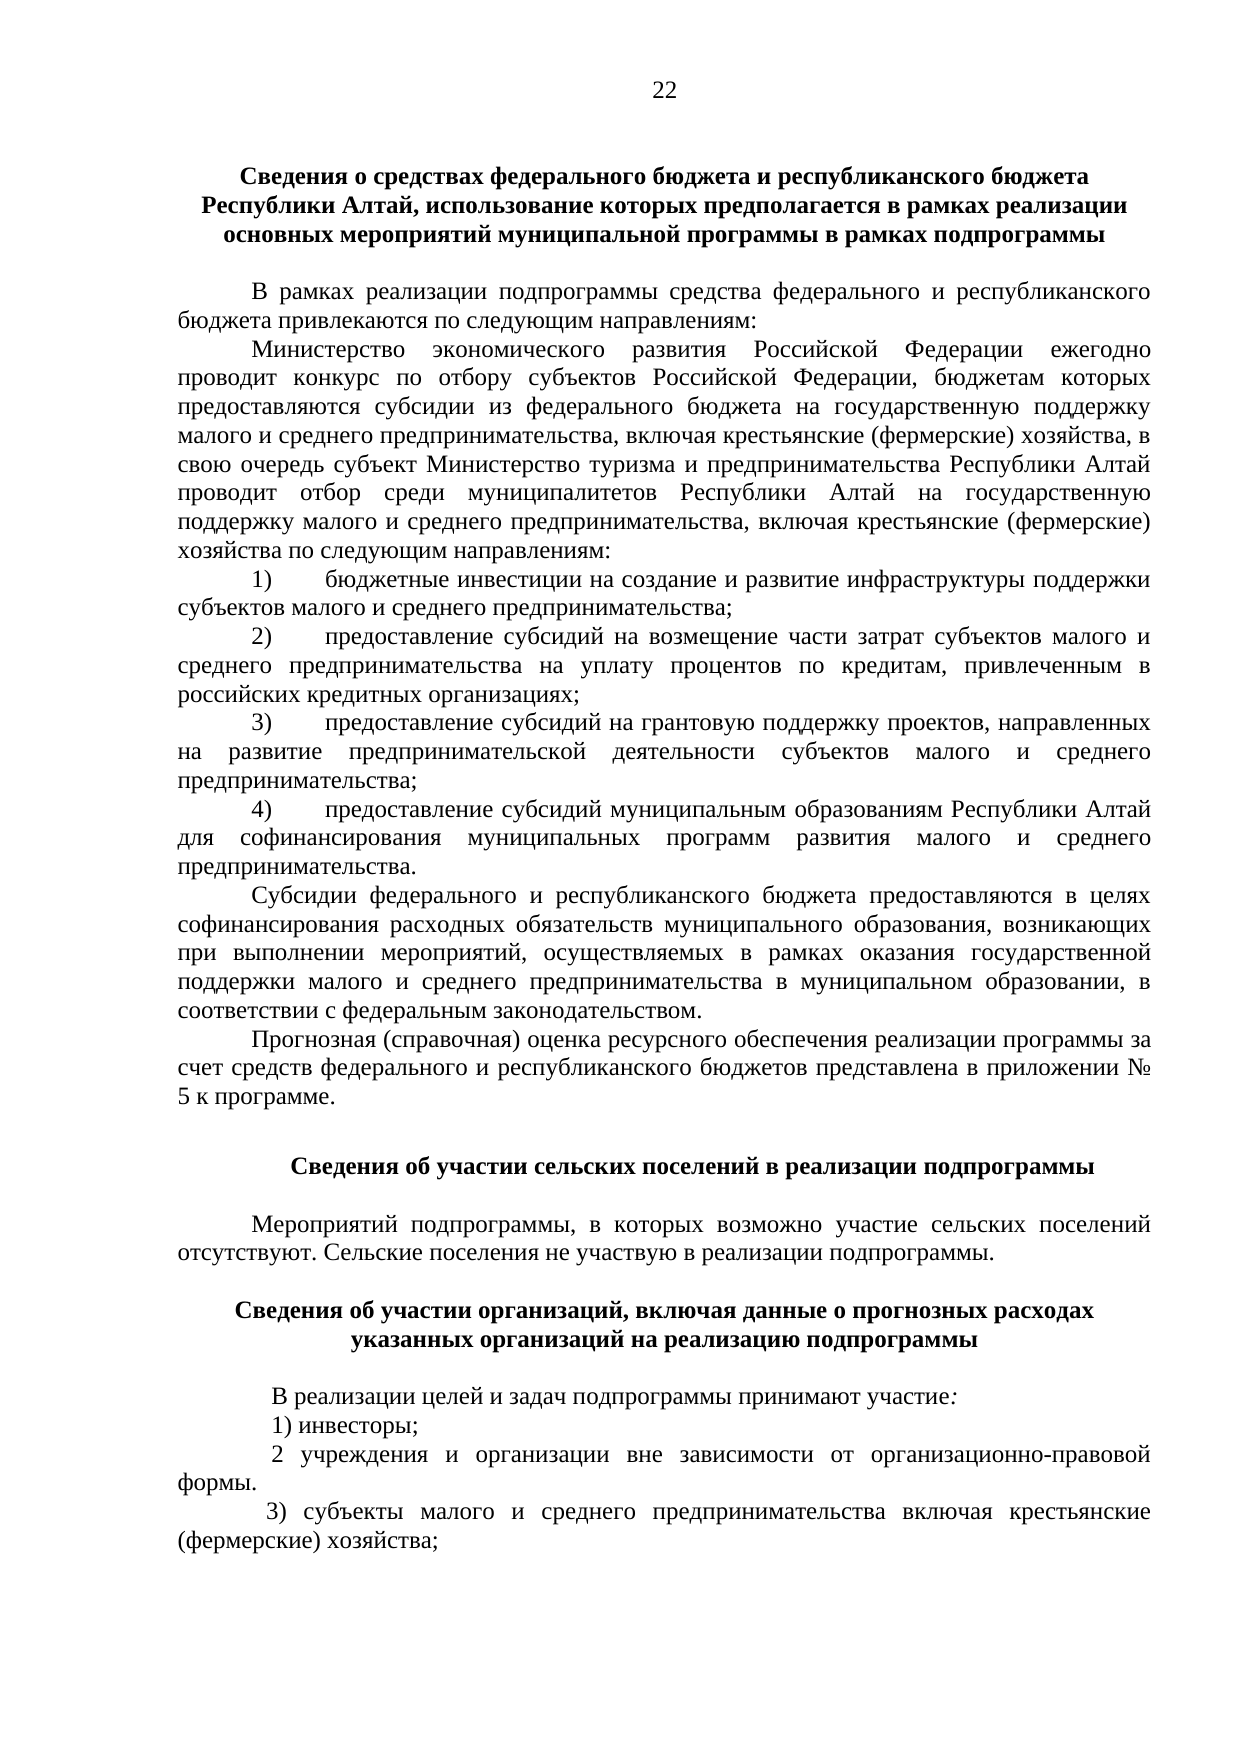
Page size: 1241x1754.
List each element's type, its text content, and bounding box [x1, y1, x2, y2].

text Сведения о средствах федерального бюджета и республиканского бюджета Республики Алтай, использование которых предполагается в рамках реализации основных мероприятий муниципальной программы в рамках подпрограммы [177, 161, 1152, 247]
text Сведения об участии организаций, включая данные о прогнозных расходах указанных организаций на реализацию подпрограммы [177, 1295, 1152, 1352]
text 2 учреждения и организации вне зависимости от организационно-правовой формы. [177, 1439, 1152, 1496]
text В рамках реализации подпрограммы средства федерального и республиканского бюджета привлекаются по следующим направлениям: [177, 276, 1152, 334]
text Мероприятий подпрограммы, в которых возможно участие сельских поселений отсутствуют. Сельские поселения не участвую в реализации подпрограммы. [177, 1209, 1152, 1266]
list предоставление субсидий на грантовую поддержку проектов, направленных на развитие предпринимательской деятельности субъектов малого и среднего предпринимательства; [177, 707, 1152, 794]
text В реализации целей и задач подпрограммы принимают участие: [177, 1381, 1152, 1410]
list предоставление субсидий на возмещение части затрат субъектов малого и среднего предпринимательства на уплату процентов по кредитам, привлеченным в российских кредитных организациях; [177, 621, 1152, 707]
text Министерство экономического развития Российской Федерации ежегодно проводит конкурс по отбору субъектов Российской Федерации, бюджетам которых предоставляются субсидии из федерального бюджета на государственную поддержку малого и среднего предпринимательства, включая крестьянские (фермерские) хозяйства, в свою очередь субъект Министерство туризма и предпринимательства Республики Алтай проводит отбор среди муниципалитетов Республики Алтай на государственную поддержку малого и среднего предпринимательства, включая крестьянские (фермерские) хозяйства по следующим направлениям: [177, 334, 1152, 564]
text 1) инвесторы; [177, 1410, 1152, 1439]
text Субсидии федерального и республиканского бюджета предоставляются в целях софинансирования расходных обязательств муниципального образования, возникающих при выполнении мероприятий, осуществляемых в рамках оказания государственной поддержки малого и среднего предпринимательства в муниципальном образовании, в соответствии с федеральным законодательством. [177, 880, 1152, 1024]
list предоставление субсидий муниципальным образованиям Республики Алтай для софинансирования муниципальных программ развития малого и среднего предпринимательства. [177, 794, 1152, 880]
text Прогнозная (справочная) оценка ресурсного обеспечения реализации программы за счет средств федерального и республиканского бюджетов представлена в приложении № 5 к программе. [177, 1024, 1152, 1110]
list бюджетные инвестиции на создание и развитие инфраструктуры поддержки субъектов малого и среднего предпринимательства; [177, 564, 1152, 621]
text 3) субъекты малого и среднего предпринимательства включая крестьянские (фермерские) хозяйства; [177, 1496, 1152, 1554]
text Сведения об участии сельских поселений в реализации подпрограммы [177, 1151, 1152, 1180]
